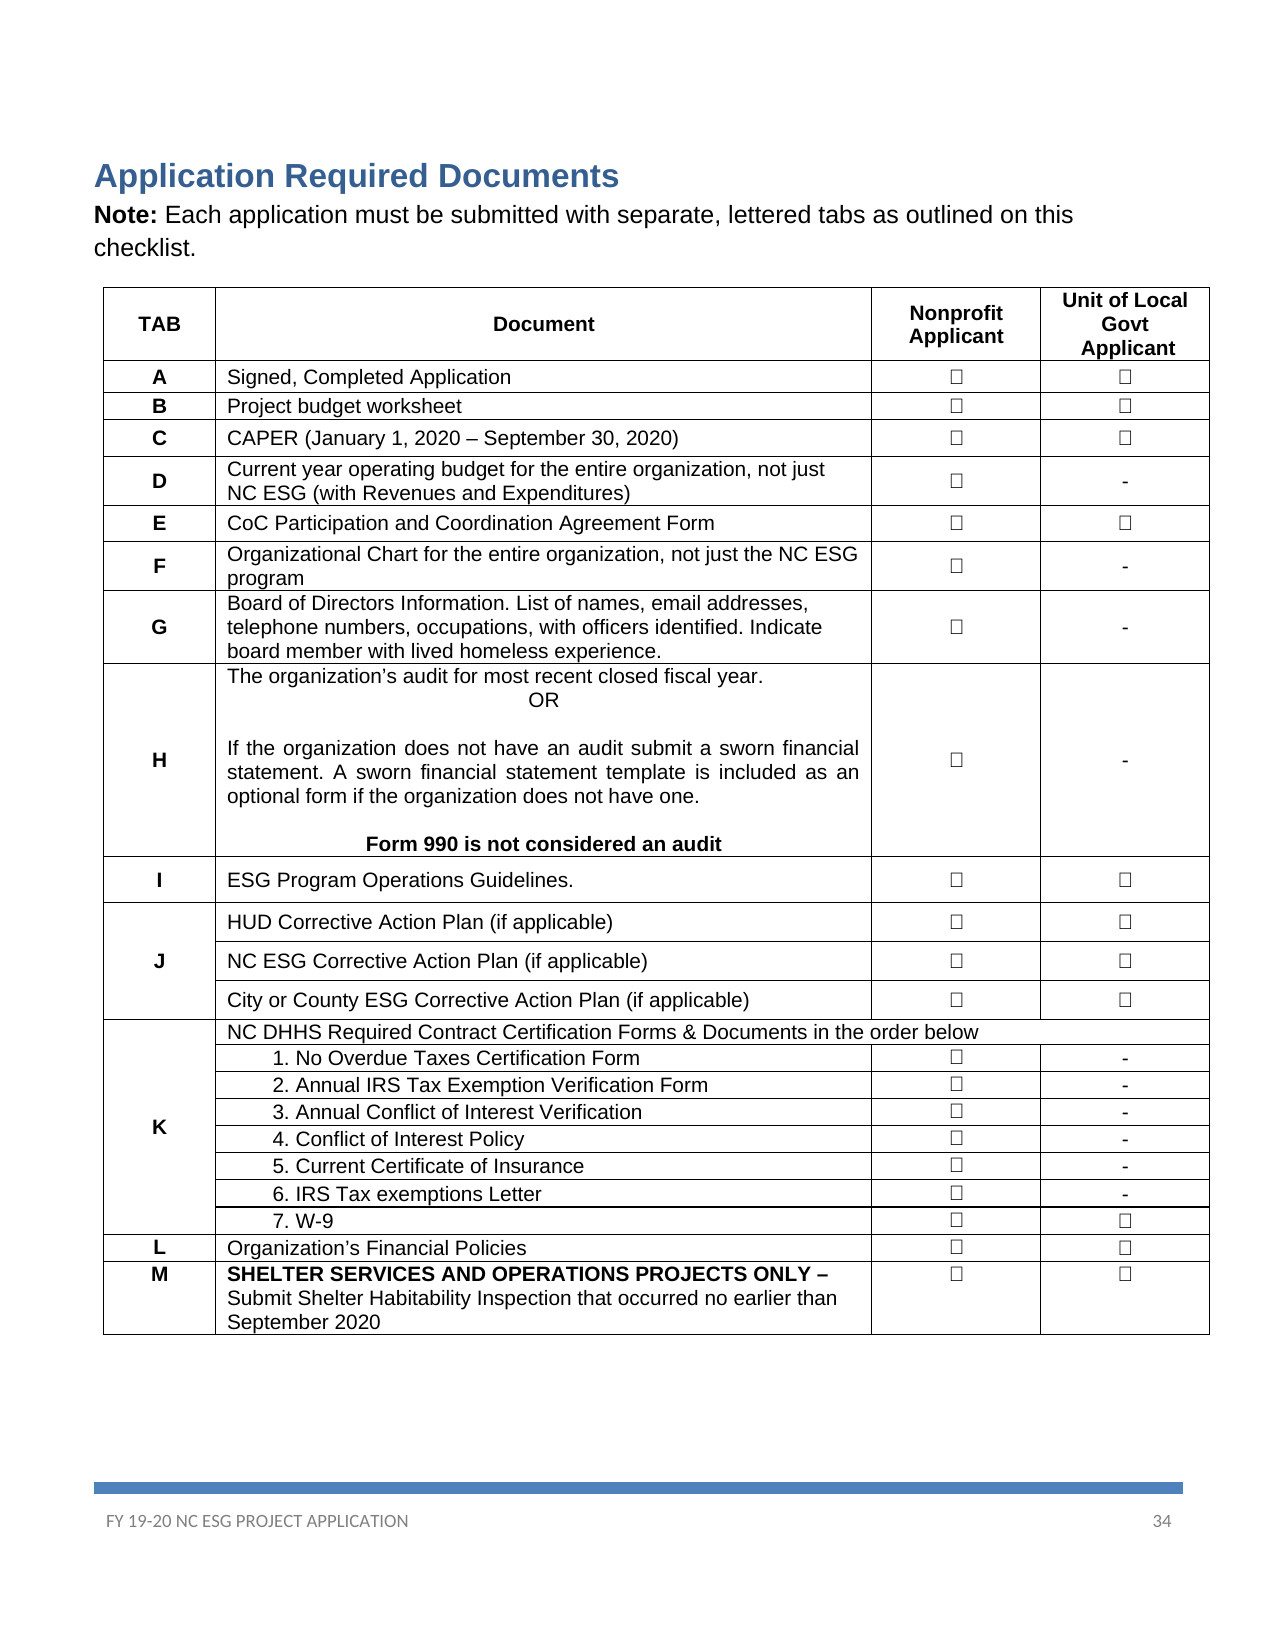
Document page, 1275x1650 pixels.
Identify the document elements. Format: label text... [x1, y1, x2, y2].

table_cell  [872, 1126, 1040, 1152]
table_header Document [216, 288, 871, 360]
table_cell  [872, 1180, 1040, 1206]
table_cell - [1041, 1153, 1209, 1179]
table_cell CoC Participation and Coordination Agreement Form [216, 506, 871, 541]
table_cell 5. Current Certificate of Insurance [216, 1153, 871, 1179]
table_cell E [104, 506, 215, 541]
table_cell J [104, 903, 215, 1019]
table_cell - [1041, 1045, 1209, 1071]
table_cell SHELTER SERVICES AND OPERATIONS PROJECTS ONLY – Submit Shelter Habitability Inspection that occurred no earlier than September 2020 [216, 1262, 871, 1333]
table_cell - [1041, 1099, 1209, 1125]
table_cell  [872, 1208, 1040, 1233]
table_cell - [1041, 1126, 1209, 1152]
table_cell H [104, 664, 215, 856]
table_cell  [1041, 1208, 1209, 1233]
table_cell B [104, 393, 215, 419]
table_cell  [1041, 1235, 1209, 1261]
table_cell 4. Conflict of Interest Policy [216, 1126, 871, 1152]
table_cell  [872, 1153, 1040, 1179]
table_cell L [104, 1235, 215, 1261]
table_cell - [1041, 664, 1209, 856]
table_cell - [1041, 457, 1209, 504]
table_cell  [1041, 857, 1209, 902]
table_cell  [872, 1099, 1040, 1125]
table_cell Project budget worksheet [216, 393, 871, 419]
table_cell  [872, 457, 1040, 504]
table_cell NC ESG Corrective Action Plan (if applicable) [216, 942, 871, 980]
table_cell - [1041, 542, 1209, 590]
table_cell ESG Program Operations Guidelines. [216, 857, 871, 902]
table_cell Organizational Chart for the entire organization, not just the NC ESG program [216, 542, 871, 590]
table_cell  [1041, 420, 1209, 456]
table_cell Organization’s Financial Policies [216, 1235, 871, 1261]
table_cell Signed, Completed Application [216, 361, 871, 392]
table_cell  [1041, 506, 1209, 541]
table_cell  [872, 664, 1040, 856]
table_cell  [872, 903, 1040, 941]
table_cell NC DHHS Required Contract Certification Forms & Documents in the order below [216, 1020, 1209, 1044]
table_cell D [104, 457, 215, 504]
table_cell  [872, 1262, 1040, 1333]
table_cell 2. Annual IRS Tax Exemption Verification Form [216, 1072, 871, 1098]
table_cell  [872, 393, 1040, 419]
table_cell C [104, 420, 215, 456]
table_cell Board of Directors Information. List of names, email addresses, telephone numbers, occupations, with officers identified. Indicate board member with lived homeless experience. [216, 591, 871, 663]
table_cell  [872, 1072, 1040, 1098]
table_cell 3. Annual Conflict of Interest Verification [216, 1099, 871, 1125]
table_cell HUD Corrective Action Plan (if applicable) [216, 903, 871, 941]
table_cell 6. IRS Tax exemptions Letter [216, 1180, 871, 1206]
table_header TAB [104, 288, 215, 360]
table_cell  [872, 857, 1040, 902]
table_cell K [104, 1020, 215, 1233]
table_cell  [872, 1235, 1040, 1261]
table_header Nonprofit Applicant [872, 288, 1040, 360]
table_cell  [872, 420, 1040, 456]
table_cell  [872, 942, 1040, 980]
table_cell  [1041, 361, 1209, 392]
table_cell  [872, 506, 1040, 541]
table_cell - [1041, 591, 1209, 663]
table_cell  [872, 542, 1040, 590]
table_cell  [872, 1045, 1040, 1071]
table_cell  [1041, 393, 1209, 419]
subtitle Application Required Documents [94, 156, 1183, 195]
table_cell City or County ESG Corrective Action Plan (if applicable) [216, 981, 871, 1019]
table_cell A [104, 361, 215, 392]
table_cell Current year operating budget for the entire organization, not just NC ESG (with Revenues and Expenditures) [216, 457, 871, 504]
table_cell CAPER (January 1, 2020 – September 30, 2020) [216, 420, 871, 456]
table_cell  [1041, 942, 1209, 980]
text Note: Each application must be submitted with separate, lettered tabs as outlined on this checklist. [94, 200, 1183, 262]
table_cell M [104, 1262, 215, 1333]
table_cell The organization’s audit for most recent closed fiscal year. OR If the organization does not have an audit submit a sworn financial statement. A sworn financial statement template is included as an optional form if the organization does not have one. Form 990 is not considered an audit [216, 664, 871, 856]
table_cell  [1041, 903, 1209, 941]
table_cell  [1041, 1262, 1209, 1333]
table_header Unit of Local Govt Applicant [1041, 288, 1209, 360]
table_cell  [872, 361, 1040, 392]
table_cell G [104, 591, 215, 663]
table_cell F [104, 542, 215, 590]
table_cell - [1041, 1180, 1209, 1206]
table_cell - [1041, 1072, 1209, 1098]
table_cell  [1041, 981, 1209, 1019]
table_cell I [104, 857, 215, 902]
table_cell 7. W-9 [216, 1208, 871, 1233]
table_cell  [872, 981, 1040, 1019]
table_cell  [872, 591, 1040, 663]
table_cell 1. No Overdue Taxes Certification Form [216, 1045, 871, 1071]
